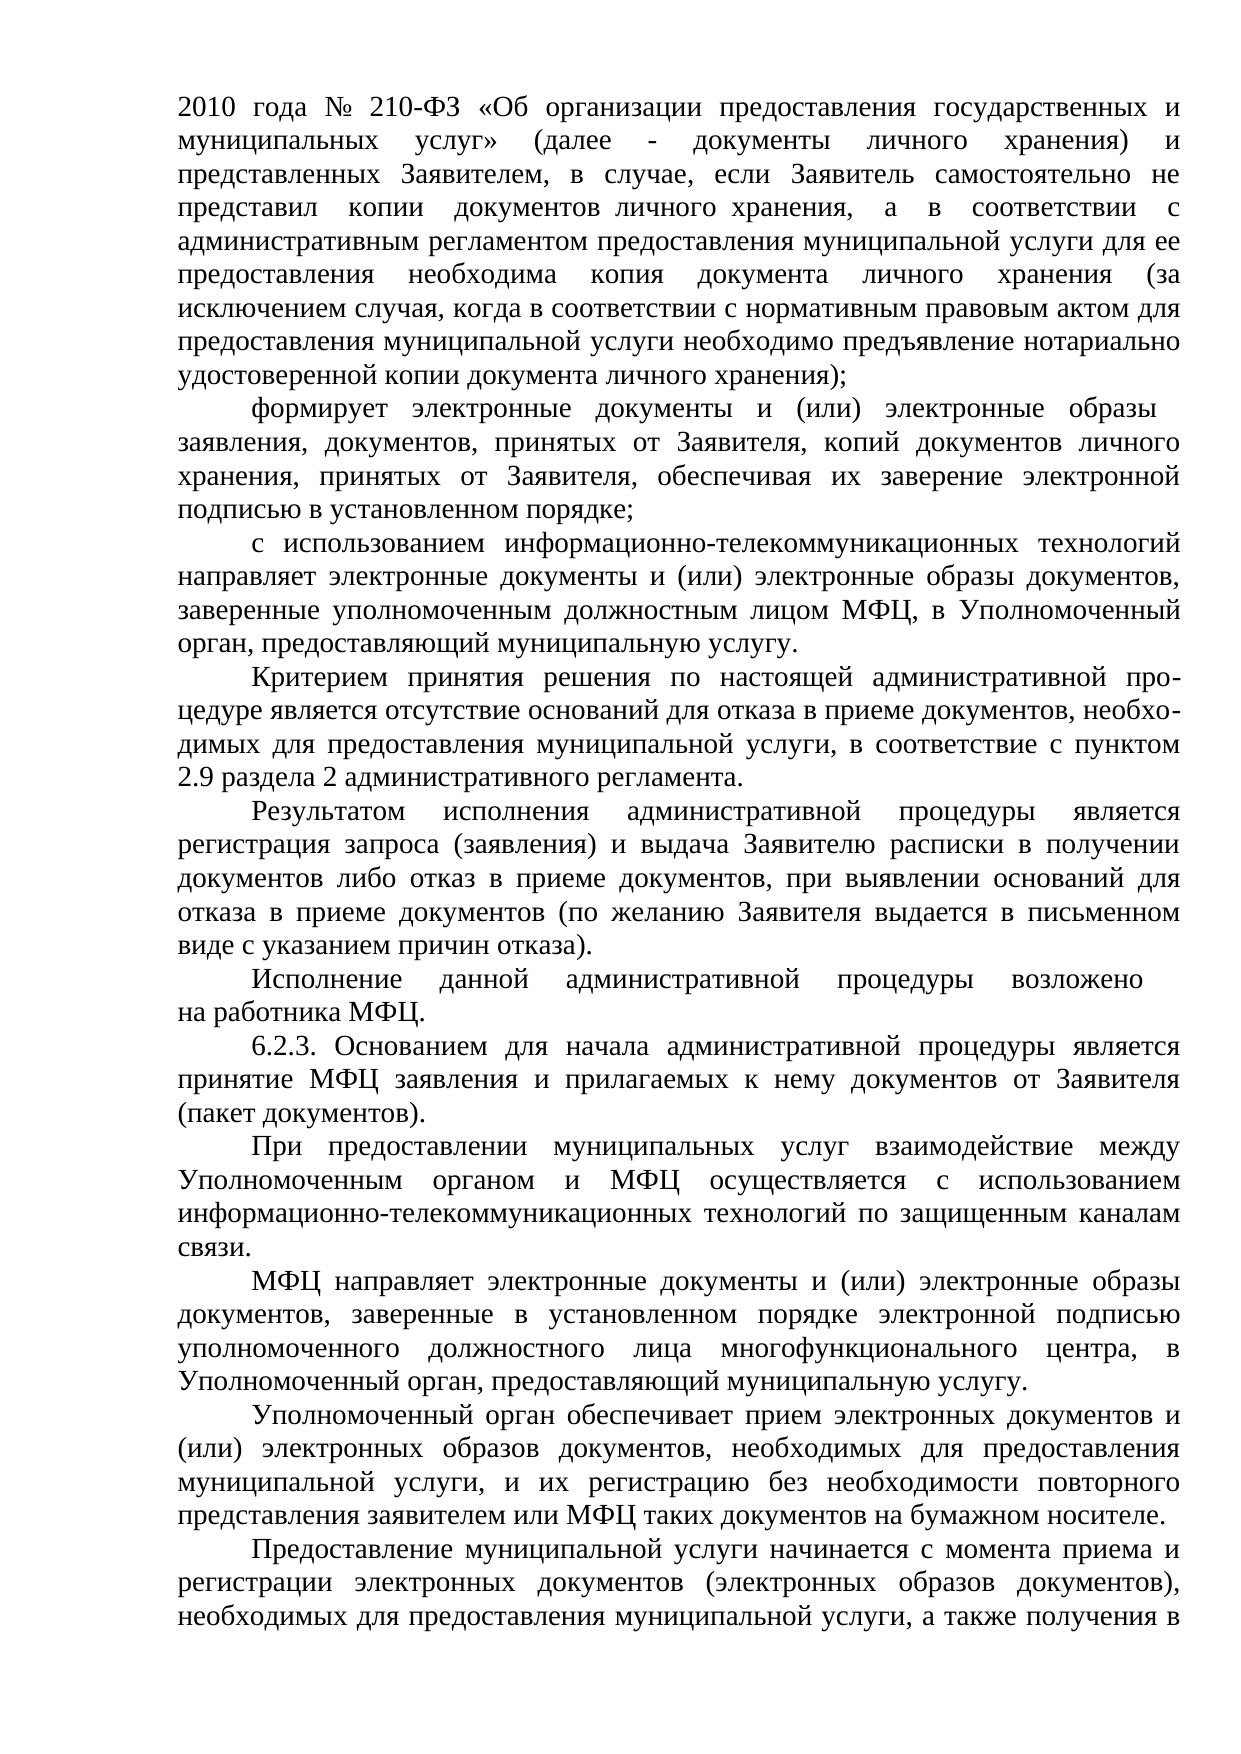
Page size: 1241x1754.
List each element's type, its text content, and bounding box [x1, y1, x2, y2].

text При предоставлении муниципальных услуг взаимодействие между Уполномоченным органом и МФЦ осуществляется с использованием информационно-телекоммуникационных технологий по защищенным каналам связи. [177, 1128, 1181, 1263]
text 6.2.3. Основанием для начала административной процедуры является принятие МФЦ заявления и прилагаемых к нему документов от Заявителя (пакет документов). [177, 1028, 1181, 1128]
text с использованием информационно-телекоммуникационных технологий направляет электронные документы и (или) электронные образы документов, заверенные уполномоченным должностным лицом МФЦ, в Уполномоченный орган, предоставляющий муниципальную услугу. [177, 525, 1181, 659]
text МФЦ направляет электронные документы и (или) электронные образы документов, заверенные в установленном порядке электронной подписью уполномоченного должностного лица многофункционального центра, в Уполномоченный орган, предоставляющий муниципальную услугу. [177, 1263, 1181, 1397]
text Результатом исполнения административной процедуры является регистрация запроса (заявления) и выдача Заявителю расписки в получении документов либо отказ в приеме документов, при выявлении оснований для отказа в приеме документов (по желанию Заявителя выдается в письменном виде с указанием причин отказа). [177, 793, 1181, 961]
text Критерием принятия решения по настоящей административной процедуре является отсутствие оснований для отказа в приеме документов, необходимых для предоставления муниципальной услуги, в соответствие с пунктом 2.9 раздела 2 административного регламента. [177, 659, 1181, 793]
text формирует электронные документы и (или) электронные образы заявления, документов, принятых от Заявителя, копий документов личного хранения, принятых от Заявителя, обеспечивая их заверение электронной подписью в установленном порядке; [177, 391, 1181, 525]
text Уполномоченный орган обеспечивает прием электронных документов и (или) электронных образов документов, необходимых для предоставления муниципальной услуги, и их регистрацию без необходимости повторного представления заявителем или МФЦ таких документов на бумажном носителе. [177, 1397, 1181, 1531]
text Исполнение данной административной процедуры возложено на работника МФЦ. [177, 961, 1181, 1028]
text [177, 1531, 1181, 1632]
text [177, 89, 1181, 391]
